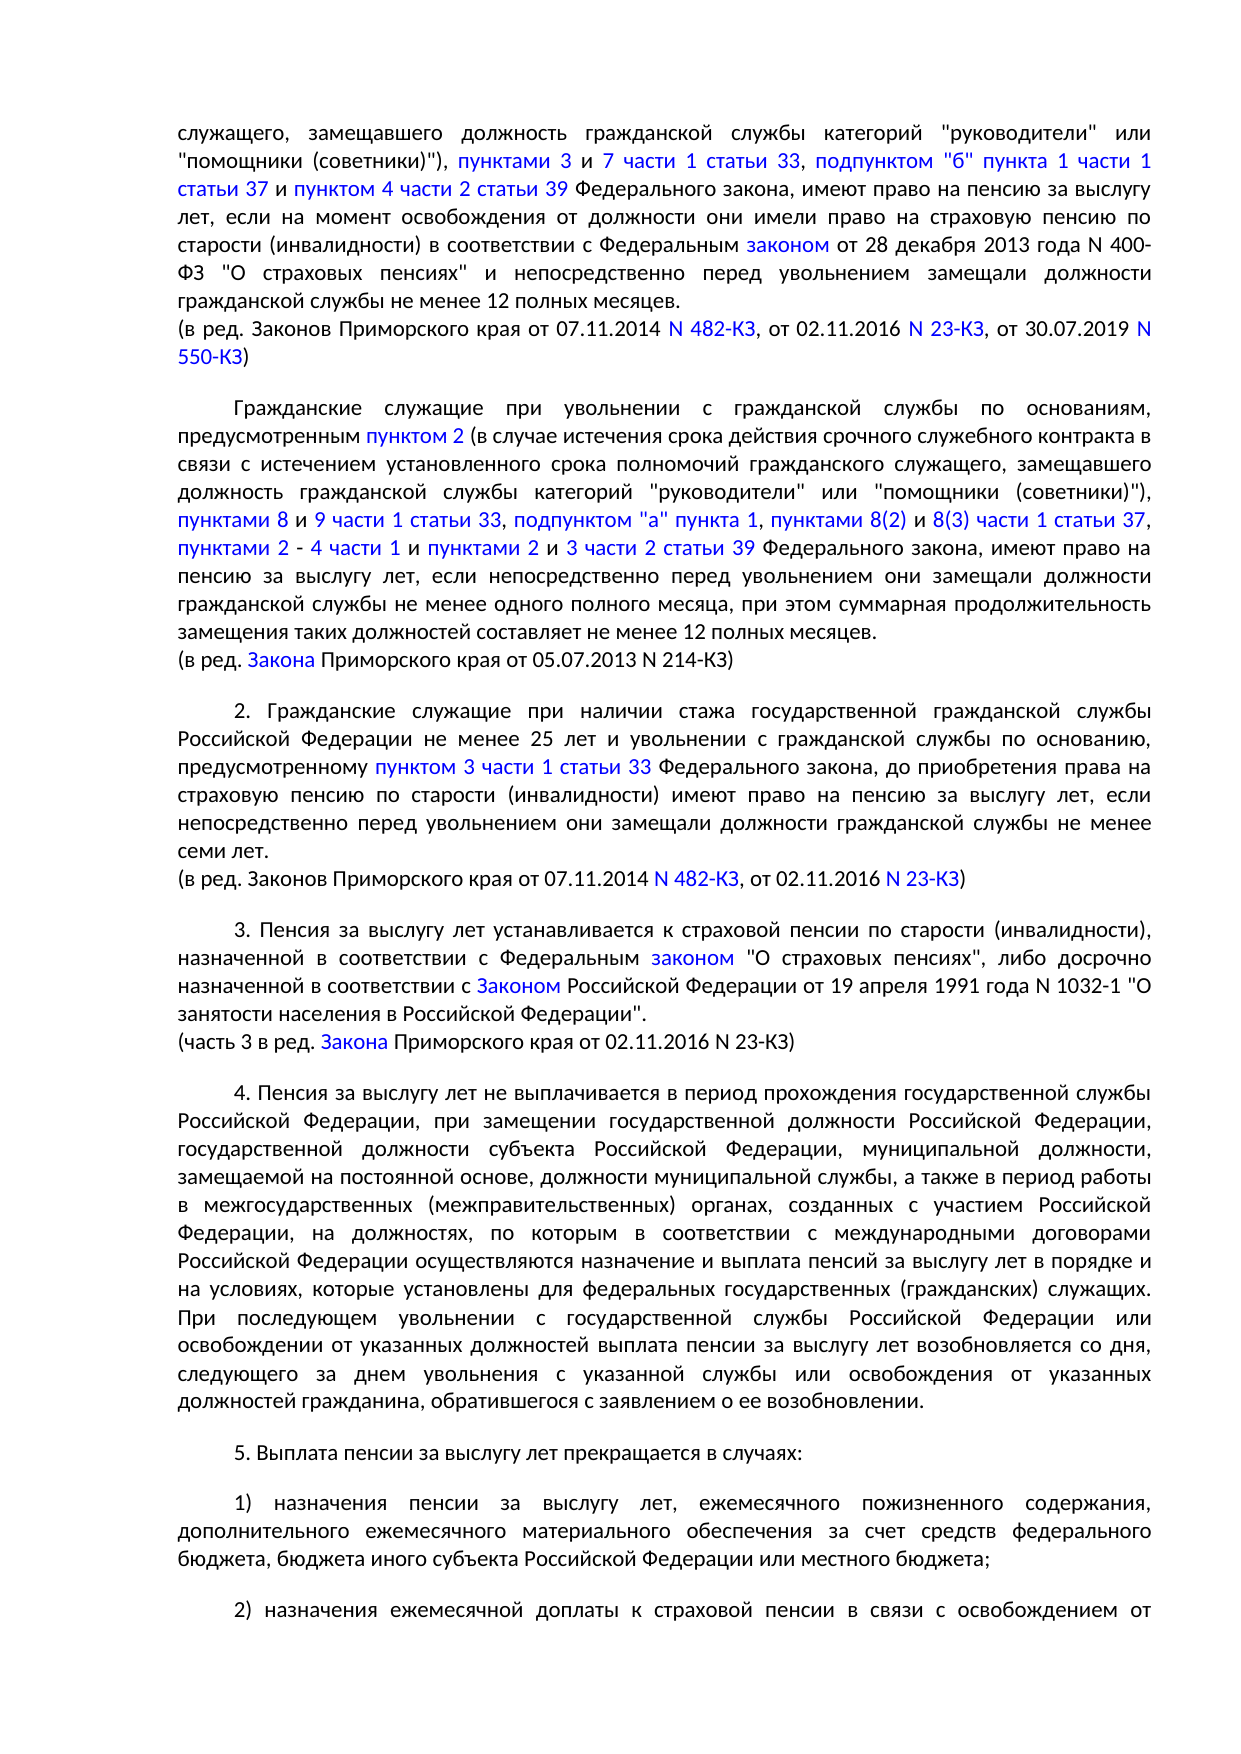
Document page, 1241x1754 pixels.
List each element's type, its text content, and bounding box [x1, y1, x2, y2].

text 4. Пенсия за выслугу лет не выплачивается в период прохождения государственной службы Российской Федерации, при замещении государственной должности Российской Федерации, государственной должности субъекта Российской Федерации, муниципальной должности, замещаемой на постоянной основе, должности муниципальной службы, а также в период работы в межгосударственных (межправительственных) органах, созданных с участием Российской Федерации, на должностях, по которым в соответствии с международными договорами Российской Федерации осуществляются назначение и выплата пенсий за выслугу лет в порядке и на условиях, которые установлены для федеральных государственных (гражданских) служащих. При последующем увольнении с государственной службы Российской Федерации или освобождении от указанных должностей выплата пенсии за выслугу лет возобновляется со дня, следующего за днем увольнения с указанной службы или освобождения от указанных должностей гражданина, обратившегося с заявлением о ее возобновлении. [177, 1078, 1152, 1415]
text 2. Гражданские служащие при наличии стажа государственной гражданской службы Российской Федерации не менее 25 лет и увольнении с гражданской службы по основанию, предусмотренному пунктом 3 части 1 статьи 33 Федерального закона, до приобретения права на страховую пенсию по старости (инвалидности) имеют право на пенсию за выслугу лет, если непосредственно перед увольнением они замещали должности гражданской службы не менее семи лет. [177, 696, 1152, 864]
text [177, 118, 1152, 314]
text Гражданские служащие при увольнении с гражданской службы по основаниям, предусмотренным пунктом 2 (в случае истечения срока действия срочного служебного контракта в связи с истечением установленного срока полномочий гражданского служащего, замещавшего должность гражданской службы категорий "руководители" или "помощники (советники)"), пунктами 8 и 9 части 1 статьи 33, подпунктом "а" пункта 1, пунктами 8(2) и 8(3) части 1 статьи 37, пунктами 2 - 4 части 1 и пунктами 2 и 3 части 2 статьи 39 Федерального закона, имеют право на пенсию за выслугу лет, если непосредственно перед увольнением они замещали должности гражданской службы не менее одного полного месяца, при этом суммарная продолжительность замещения таких должностей составляет не менее 12 полных месяцев. [177, 393, 1152, 645]
text (в ред. Законов Приморского края от 07.11.2014 N 482-КЗ, от 02.11.2016 N 23-КЗ, от 30.07.2019 N 550-КЗ) [177, 314, 1152, 370]
text (часть 3 в ред. Закона Приморского края от 02.11.2016 N 23-КЗ) [177, 1027, 1152, 1056]
text 5. Выплата пенсии за выслугу лет прекращается в случаях: [177, 1438, 1152, 1466]
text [177, 1596, 1152, 1623]
text (в ред. Законов Приморского края от 07.11.2014 N 482-КЗ, от 02.11.2016 N 23-КЗ) [177, 864, 1152, 892]
text 1) назначения пенсии за выслугу лет, ежемесячного пожизненного содержания, дополнительного ежемесячного материального обеспечения за счет средств федерального бюджета, бюджета иного субъекта Российской Федерации или местного бюджета; [177, 1488, 1152, 1573]
text (в ред. Закона Приморского края от 05.07.2013 N 214-КЗ) [177, 645, 1152, 673]
text 3. Пенсия за выслугу лет устанавливается к страховой пенсии по старости (инвалидности), назначенной в соответствии с Федеральным законом "О страховых пенсиях", либо досрочно назначенной в соответствии с Законом Российской Федерации от 19 апреля 1991 года N 1032-1 "О занятости населения в Российской Федерации". [177, 915, 1152, 1027]
